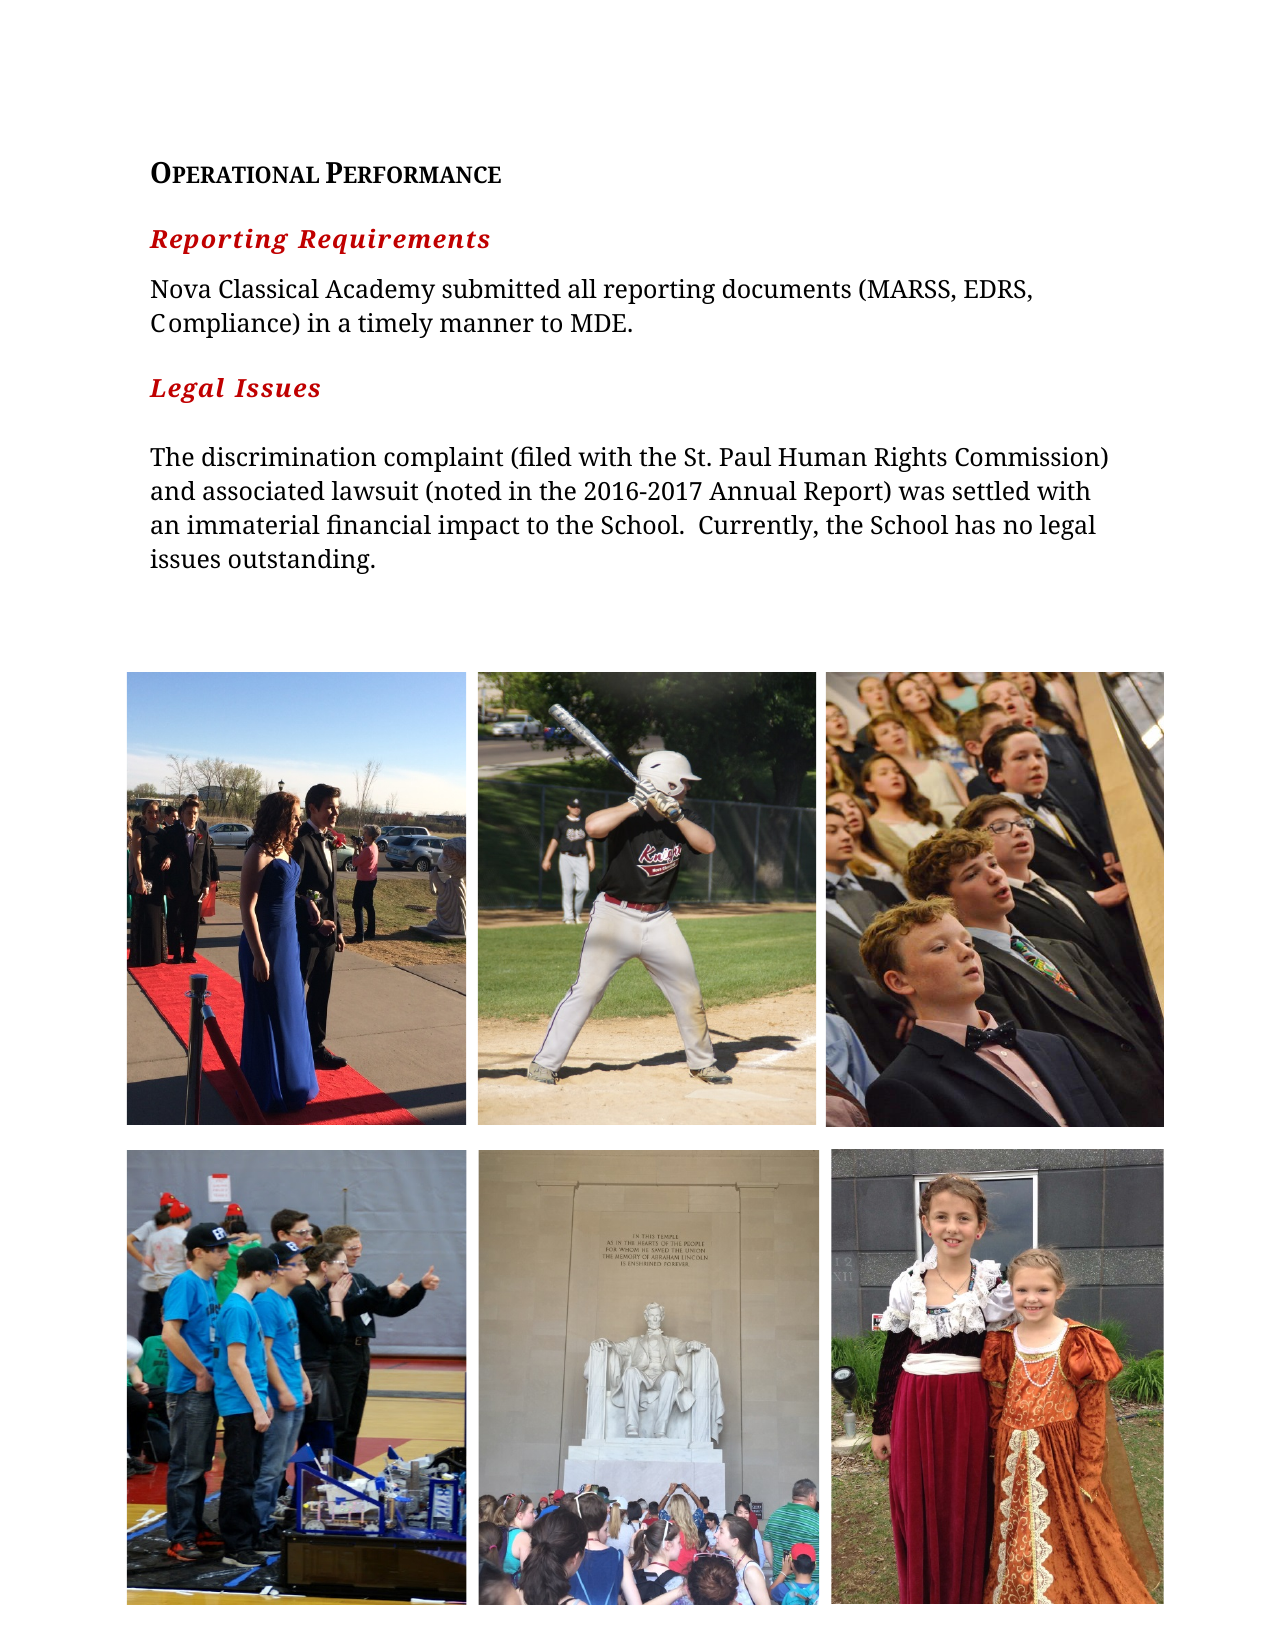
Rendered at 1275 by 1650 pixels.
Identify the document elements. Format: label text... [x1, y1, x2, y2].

picture [477, 672, 817, 1125]
text Reporting Requirements [150, 226, 1125, 254]
picture [126, 1150, 467, 1605]
text Legal Issues [150, 375, 1125, 404]
text Nova Classical Academy submitted all reporting documents (MARSS, EDRS, Compliance) in a timely manner to MDE. [150, 271, 1125, 339]
picture [831, 1149, 1164, 1604]
text The discrimination complaint (filed with the St. Paul Human Rights Commission) and associated lawsuit (noted in the 2016-2017 Annual Report) was settled with an immaterial financial impact to the School. Currently, the School has no legal issues outstanding. [150, 439, 1125, 576]
picture [126, 672, 467, 1125]
picture [825, 672, 1164, 1127]
text OPERATIONAL PERFORMANCE [150, 152, 1125, 192]
picture [478, 1150, 820, 1605]
